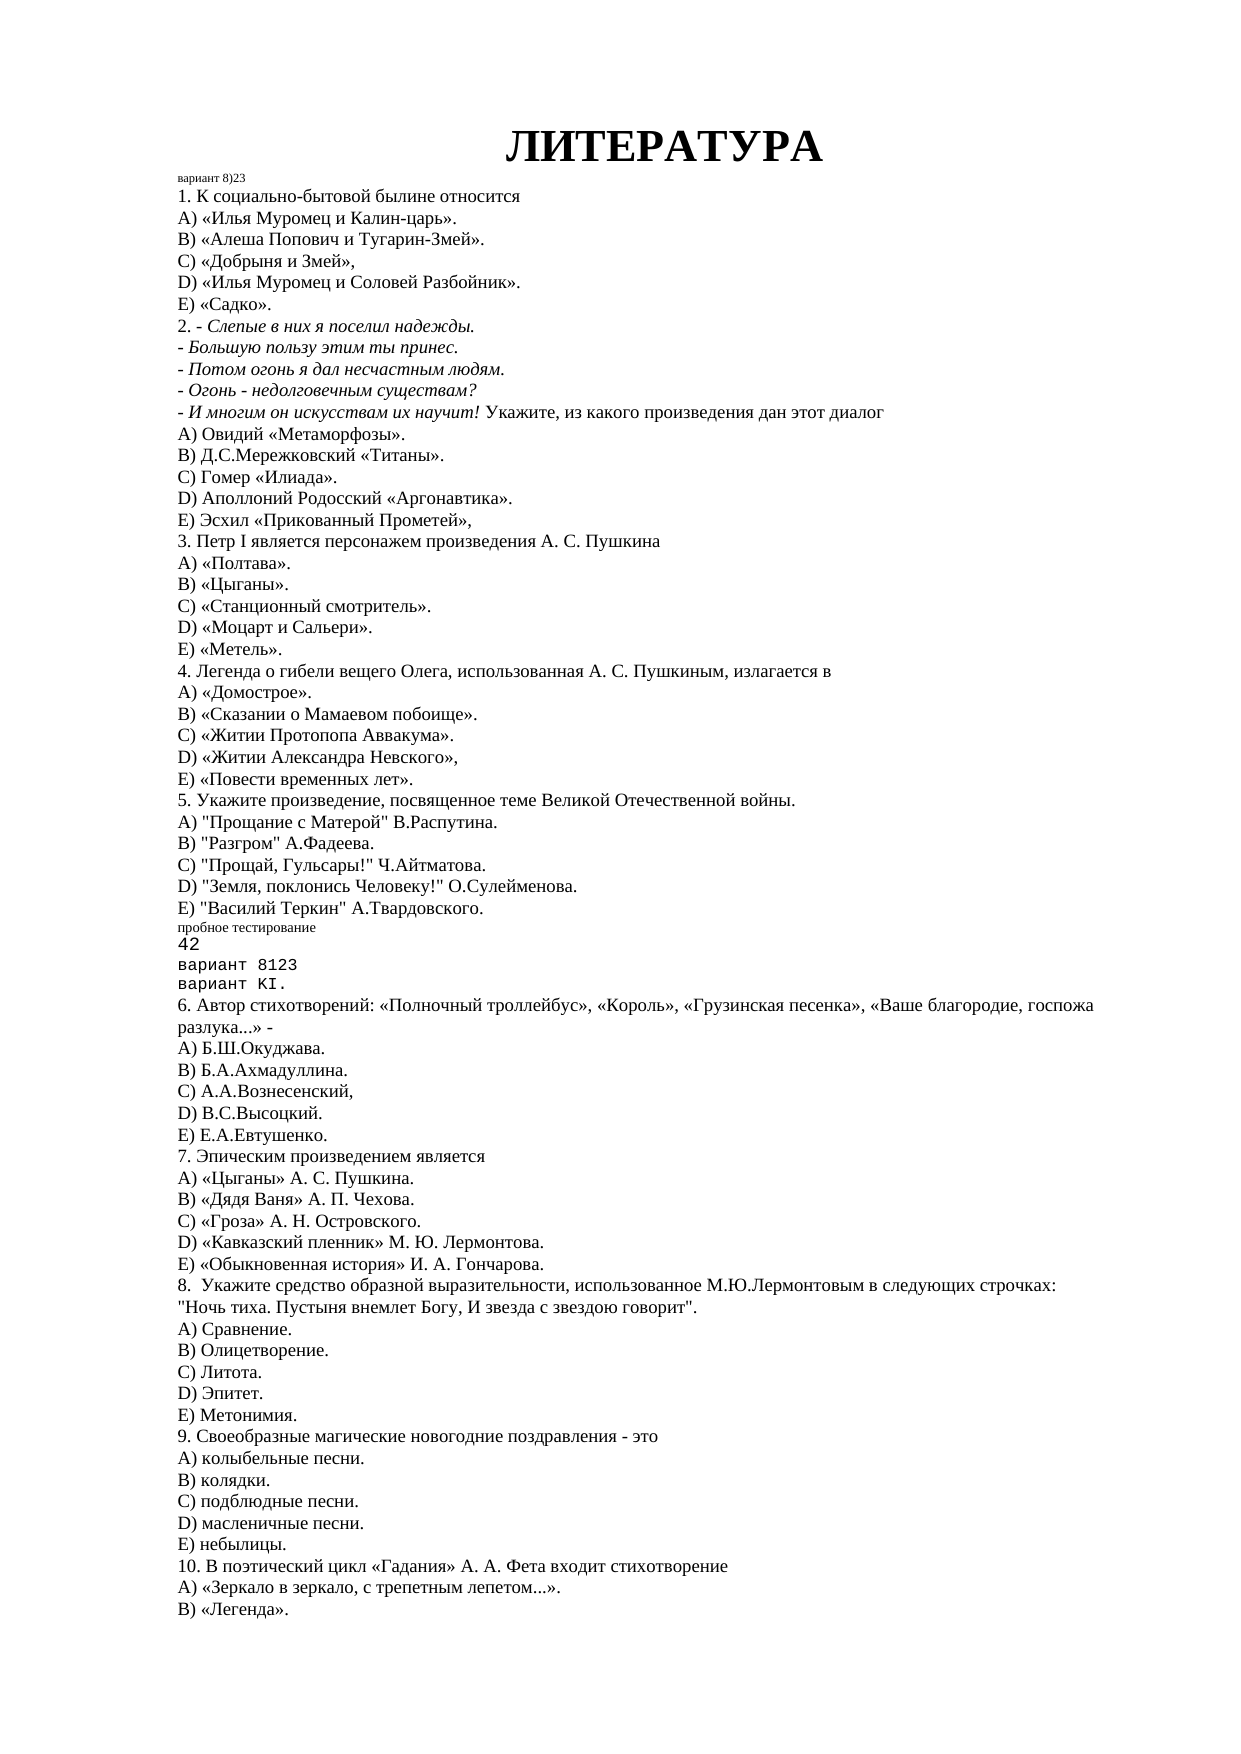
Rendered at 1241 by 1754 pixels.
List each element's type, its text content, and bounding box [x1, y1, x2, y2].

text пробное тестирование [177, 918, 1152, 935]
text 3. Петр I является персонажем произведения А. С. Пушкина [177, 530, 1152, 552]
text C) «Станционный смотритель». [177, 595, 1152, 616]
text 1. К социально-бытовой былине относится [177, 185, 1152, 207]
text D) Эпитет. [177, 1382, 1152, 1404]
text C) «Добрыня и Змей», [177, 250, 1152, 271]
text A) Сравнение. [177, 1317, 1152, 1339]
text 10. В поэтический цикл «Гадания» А. А. Фета входит стихотворение [177, 1555, 1152, 1576]
text E) "Василий Теркин" А.Твардовского. [177, 897, 1152, 918]
text B) "Разгром" А.Фадеева. [177, 832, 1152, 854]
text B) колядки. [177, 1468, 1152, 1490]
text B) «Легенда». [177, 1598, 1152, 1619]
text B) Б.А.Ахмадуллина. [177, 1059, 1152, 1080]
text 7. Эпическим произведением является [177, 1145, 1152, 1167]
text A) «Илья Муромец и Калин-царь». [177, 207, 1152, 228]
text E) Метонимия. [177, 1404, 1152, 1425]
text A) «Полтава». [177, 552, 1152, 573]
text C) А.А.Вознесенский, [177, 1080, 1152, 1102]
text 5. Укажите произведение, посвященное теме Великой Отечественной войны. [177, 789, 1152, 811]
text A) Б.Ш.Окуджава. [177, 1037, 1152, 1059]
text "Ночь тиха. Пустыня внемлет Богу, И звезда с звездою говорит". [177, 1296, 1152, 1317]
text B) Д.С.Мережковский «Титаны». [177, 444, 1152, 466]
text 4. Легенда о гибели вещего Олега, использованная А. С. Пушкиным, излагается в [177, 659, 1152, 681]
text E) «Повести временных лет». [177, 767, 1152, 789]
text ЛИТЕРАТУРА [177, 118, 1152, 171]
text D) «Житии Александра Невского», [177, 746, 1152, 767]
text вариант 8)23 [177, 171, 1152, 185]
text D) «Моцарт и Сальери». [177, 616, 1152, 638]
text - Потом огонь я дал несчастным людям. [177, 358, 1152, 379]
text B) «Алеша Попович и Тугарин-Змей». [177, 228, 1152, 250]
text A) "Прощание с Матерой" В.Распутина. [177, 811, 1152, 832]
text B) «Дядя Ваня» А. П. Чехова. [177, 1188, 1152, 1210]
text C) Гомер «Илиада». [177, 466, 1152, 487]
text 2. - Слепые в них я поселил надежды. [177, 314, 1152, 336]
text - Большую пользу этим ты принес. [177, 336, 1152, 358]
text A) «Зеркало в зеркало, с трепетным лепетом...». [177, 1576, 1152, 1598]
text - И многим он искусствам их научит! Укажите, из какого произведения дан этот диалог [177, 401, 1152, 422]
text D) Аполлоний Родосский «Аргонавтика». [177, 487, 1152, 509]
text B) «Цыганы». [177, 573, 1152, 595]
text 8. Укажите средство образной выразительности, использованное М.Ю.Лермонтовым в следующих строчках: [177, 1274, 1152, 1296]
text A) «Домострое». [177, 681, 1152, 703]
text C) подблюдные песни. [177, 1490, 1152, 1512]
text B) Олицетворение. [177, 1339, 1152, 1361]
text C) «Гроза» А. Н. Островского. [177, 1210, 1152, 1231]
text вариант KI. [177, 975, 1152, 994]
text E) Эсхил «Прикованный Прометей», [177, 509, 1152, 530]
text E) «Садко». [177, 293, 1152, 314]
text D) В.С.Высоцкий. [177, 1102, 1152, 1123]
text вариант 8123 [177, 956, 1152, 975]
text D) "Земля, поклонись Человеку!" О.Сулейменова. [177, 875, 1152, 897]
text E) Е.А.Евтушенко. [177, 1123, 1152, 1145]
text E) небылицы. [177, 1533, 1152, 1555]
text A) Овидий «Метаморфозы». [177, 422, 1152, 444]
text 9. Своеобразные магические новогодние поздравления - это [177, 1425, 1152, 1447]
text C) Литота. [177, 1361, 1152, 1382]
text D) «Илья Муромец и Соловей Разбойник». [177, 271, 1152, 293]
text E) «Обыкновенная история» И. А. Гончарова. [177, 1253, 1152, 1274]
text C) "Прощай, Гульсары!" Ч.Айтматова. [177, 854, 1152, 875]
text A) колыбельные песни. [177, 1447, 1152, 1468]
text 42 [177, 935, 1152, 956]
text E) «Метель». [177, 638, 1152, 659]
text D) масленичные песни. [177, 1512, 1152, 1533]
text C) «Житии Протопопа Аввакума». [177, 724, 1152, 746]
text D) «Кавказский пленник» М. Ю. Лермонтова. [177, 1231, 1152, 1253]
text - Огонь - недолговечным существам? [177, 379, 1152, 401]
text B) «Сказании о Мамаевом побоище». [177, 703, 1152, 724]
text 6. Автор стихотворений: «Полночный троллейбус», «Король», «Грузинская песенка», «Ваше благородие, госпожа разлука...» - [177, 994, 1152, 1037]
text A) «Цыганы» А. С. Пушкина. [177, 1167, 1152, 1188]
